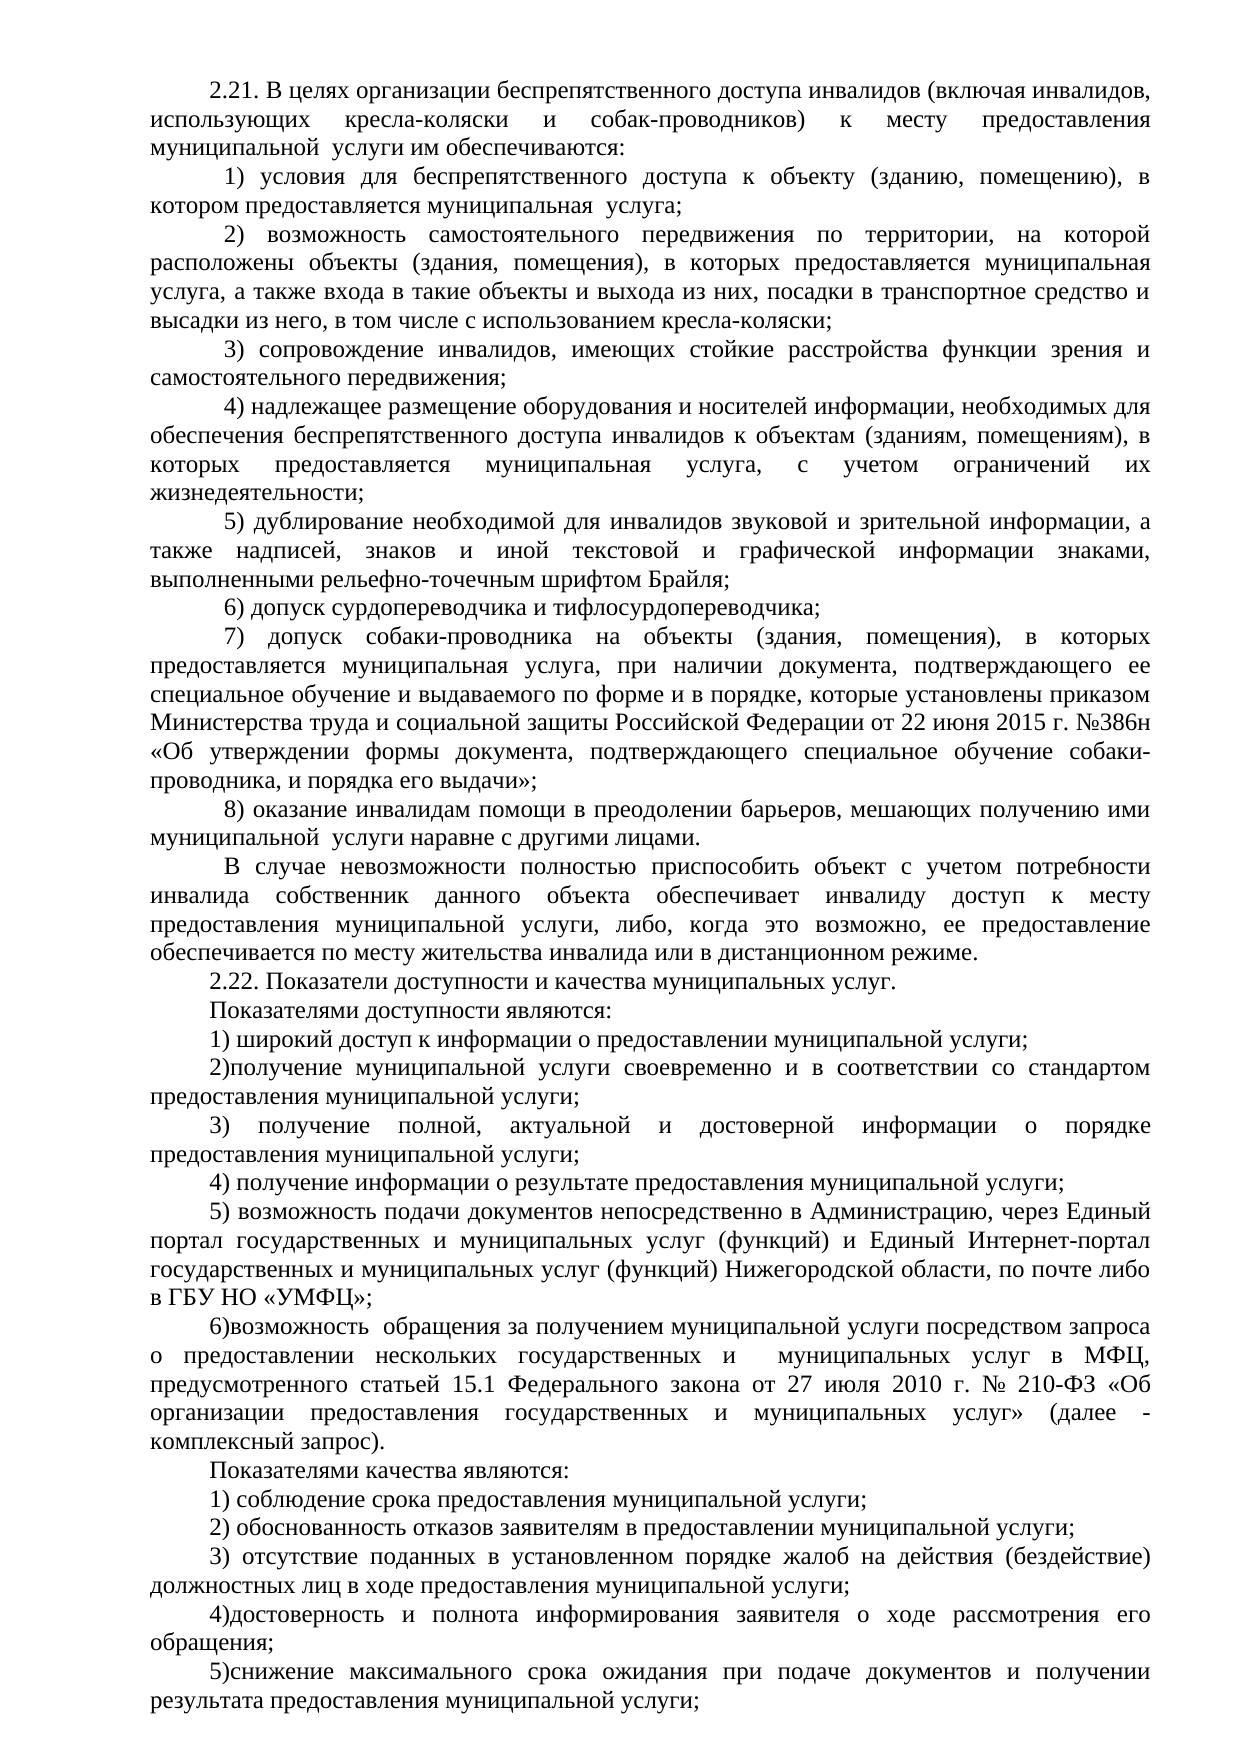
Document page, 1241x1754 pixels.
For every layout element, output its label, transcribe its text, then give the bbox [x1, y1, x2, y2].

text Показателями качества являются: [150, 1455, 1152, 1484]
list 5)снижение максимального срока ожидания при подаче документов и получении результата предоставления муниципальной услуги; [150, 1656, 1152, 1714]
text 1) соблюдение срока предоставления муниципальной услуги; [150, 1484, 1152, 1512]
text 2) обоснованность отказов заявителям в предоставлении муниципальной услуги; [150, 1512, 1152, 1541]
text 2) возможность самостоятельного передвижения по территории, на которой расположены объекты (здания, помещения), в которых предоставляется муниципальная услуга, а также входа в такие объекты и выхода из них, посадки в транспортное средство и высадки из него, в том числе с использованием кресла-коляски; [150, 219, 1152, 334]
text Показателями доступности являются: [150, 995, 1152, 1024]
text 6) допуск сурдопереводчика и тифлосурдопереводчика; [150, 592, 1152, 621]
text 1) широкий доступ к информации о предоставлении муниципальной услуги; [150, 1024, 1152, 1052]
text 4)достоверность и полнота информирования заявителя о ходе рассмотрения его обращения; [150, 1599, 1152, 1656]
text 3) получение полной, актуальной и достоверной информации о порядке предоставления муниципальной услуги; [150, 1110, 1152, 1167]
text 6)возможность обращения за получением муниципальной услуги посредством запроса о предоставлении нескольких государственных и муниципальных услуг в МФЦ, предусмотренного статьей 15.1 Федерального закона от 27 июля 2010 г. № 210-ФЗ «Об организации предоставления государственных и муниципальных услуг» (далее - комплексный запрос). [150, 1311, 1152, 1455]
text 4) получение информации о результате предоставления муниципальной услуги; [150, 1167, 1152, 1196]
text 5) возможность подачи документов непосредственно в Администрацию, через Единый портал государственных и муниципальных услуг (функций) и Единый Интернет-портал государственных и муниципальных услуг (функций) Нижегородской области, по почте либо в ГБУ НО «УМФЦ»; [150, 1196, 1152, 1311]
text 1) условия для беспрепятственного доступа к объекту (зданию, помещению), в котором предоставляется муниципальная услуга; [150, 161, 1152, 219]
text 8) оказание инвалидам помощи в преодолении барьеров, мешающих получению ими муниципальной услуги наравне с другими лицами. [150, 794, 1152, 851]
text 4) надлежащее размещение оборудования и носителей информации, необходимых для обеспечения беспрепятственного доступа инвалидов к объектам (зданиям, помещениям), в которых предоставляется муниципальная услуга, с учетом ограничений их жизнедеятельности; [150, 391, 1152, 506]
text В случае невозможности полностью приспособить объект с учетом потребности инвалида собственник данного объекта обеспечивает инвалиду доступ к месту предоставления муниципальной услуги, либо, когда это возможно, ее предоставление обеспечивается по месту жительства инвалида или в дистанционном режиме. [150, 851, 1152, 966]
text 2.22. Показатели доступности и качества муниципальных услуг. [150, 966, 1152, 995]
text 7) допуск собаки-проводника на объекты (здания, помещения), в которых предоставляется муниципальная услуга, при наличии документа, подтверждающего ее специальное обучение и выдаваемого по форме и в порядке, которые установлены приказом Министерства труда и социальной защиты Российской Федерации от 22 июня 2015 г. №386н «Об утверждении формы документа, подтверждающего специальное обучение собаки-проводника, и порядка его выдачи»; [150, 621, 1152, 794]
text 3) сопровождение инвалидов, имеющих стойкие расстройства функции зрения и самостоятельного передвижения; [150, 334, 1152, 391]
text 3) отсутствие поданных в установленном порядке жалоб на действия (бездействие) должностных лиц в ходе предоставления муниципальной услуги; [150, 1541, 1152, 1599]
text 2)получение муниципальной услуги своевременно и в соответствии со стандартом предоставления муниципальной услуги; [150, 1052, 1152, 1110]
text 2.21. В целях организации беспрепятственного доступа инвалидов (включая инвалидов, использующих кресла-коляски и собак-проводников) к месту предоставления муниципальной услуги им обеспечиваются: [150, 75, 1152, 161]
text 5) дублирование необходимой для инвалидов звуковой и зрительной информации, а также надписей, знаков и иной текстовой и графической информации знаками, выполненными рельефно-точечным шрифтом Брайля; [150, 506, 1152, 592]
